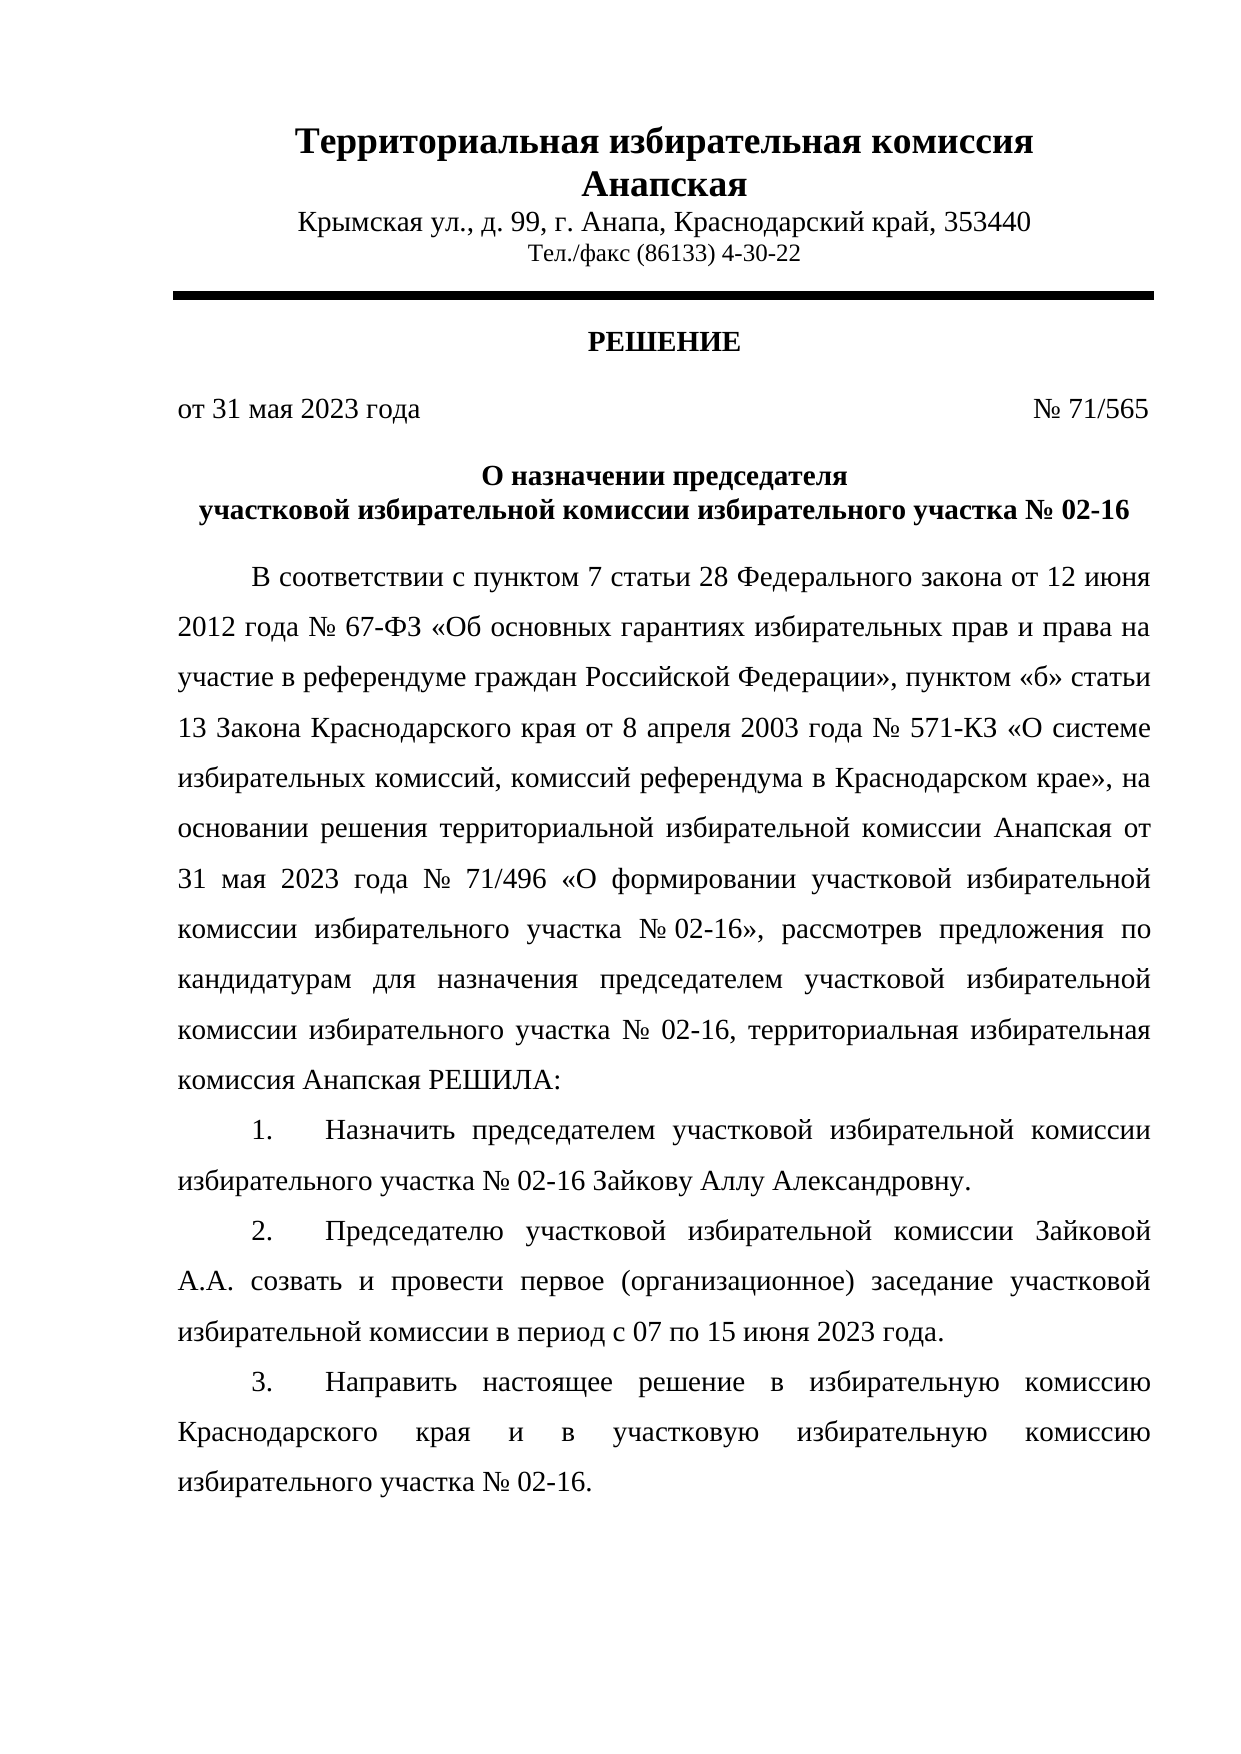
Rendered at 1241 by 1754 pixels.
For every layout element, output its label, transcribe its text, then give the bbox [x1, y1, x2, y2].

list Направить настоящее решение в избирательную комиссию Краснодарского края и в участковую избирательную комиссию избирательного участка № 02-16. [177, 1364, 1152, 1498]
list Председателю участковой избирательной комиссии Зайковой А.А. созвать и провести первое (организационное) заседание участковой избирательной комиссии в период с 07 по 15 июня 2023 года. [177, 1213, 1152, 1347]
text участковой избирательной комиссии избирательного участка № 02-16 [177, 492, 1152, 525]
text О назначении председателя [177, 458, 1152, 492]
list Назначить председателем участковой избирательной комиссии избирательного участка № 02-16 Зайкову Аллу Александровну. [177, 1112, 1152, 1196]
title Территориальная избирательная комиссия [177, 118, 1152, 161]
text от 31 мая 2023 года № 71/565 [177, 391, 1152, 425]
text Анапская [177, 161, 1152, 204]
subtitle Крымская ул., д. 99, г. Анапа, Краснодарский край, 353440 [177, 204, 1152, 238]
text РЕШЕНИЕ [177, 324, 1152, 358]
text В соответствии с пунктом 7 статьи 28 Федерального закона от 12 июня 2012 года № 67-ФЗ «Об основных гарантиях избирательных прав и права на участие в референдуме граждан Российской Федерации», пунктом «б» статьи 13 Закона Краснодарского края от 8 апреля 2003 года № 571-КЗ «О системе избирательных комиссий, комиссий референдума в Краснодарском крае», на основании решения территориальной избирательной комиссии Анапская от 31 мая 2023 года № 71/496 «О формировании участковой избирательной комиссии избирательного участка № 02-16», рассмотрев предложения по кандидатурам для назначения председателем участковой избирательной комиссии избирательного участка № 02-16, территориальная избирательная комиссия Анапская РЕШИЛА: [177, 559, 1152, 1096]
text Тел./факс (86133) 4-30-22 [177, 238, 1152, 267]
